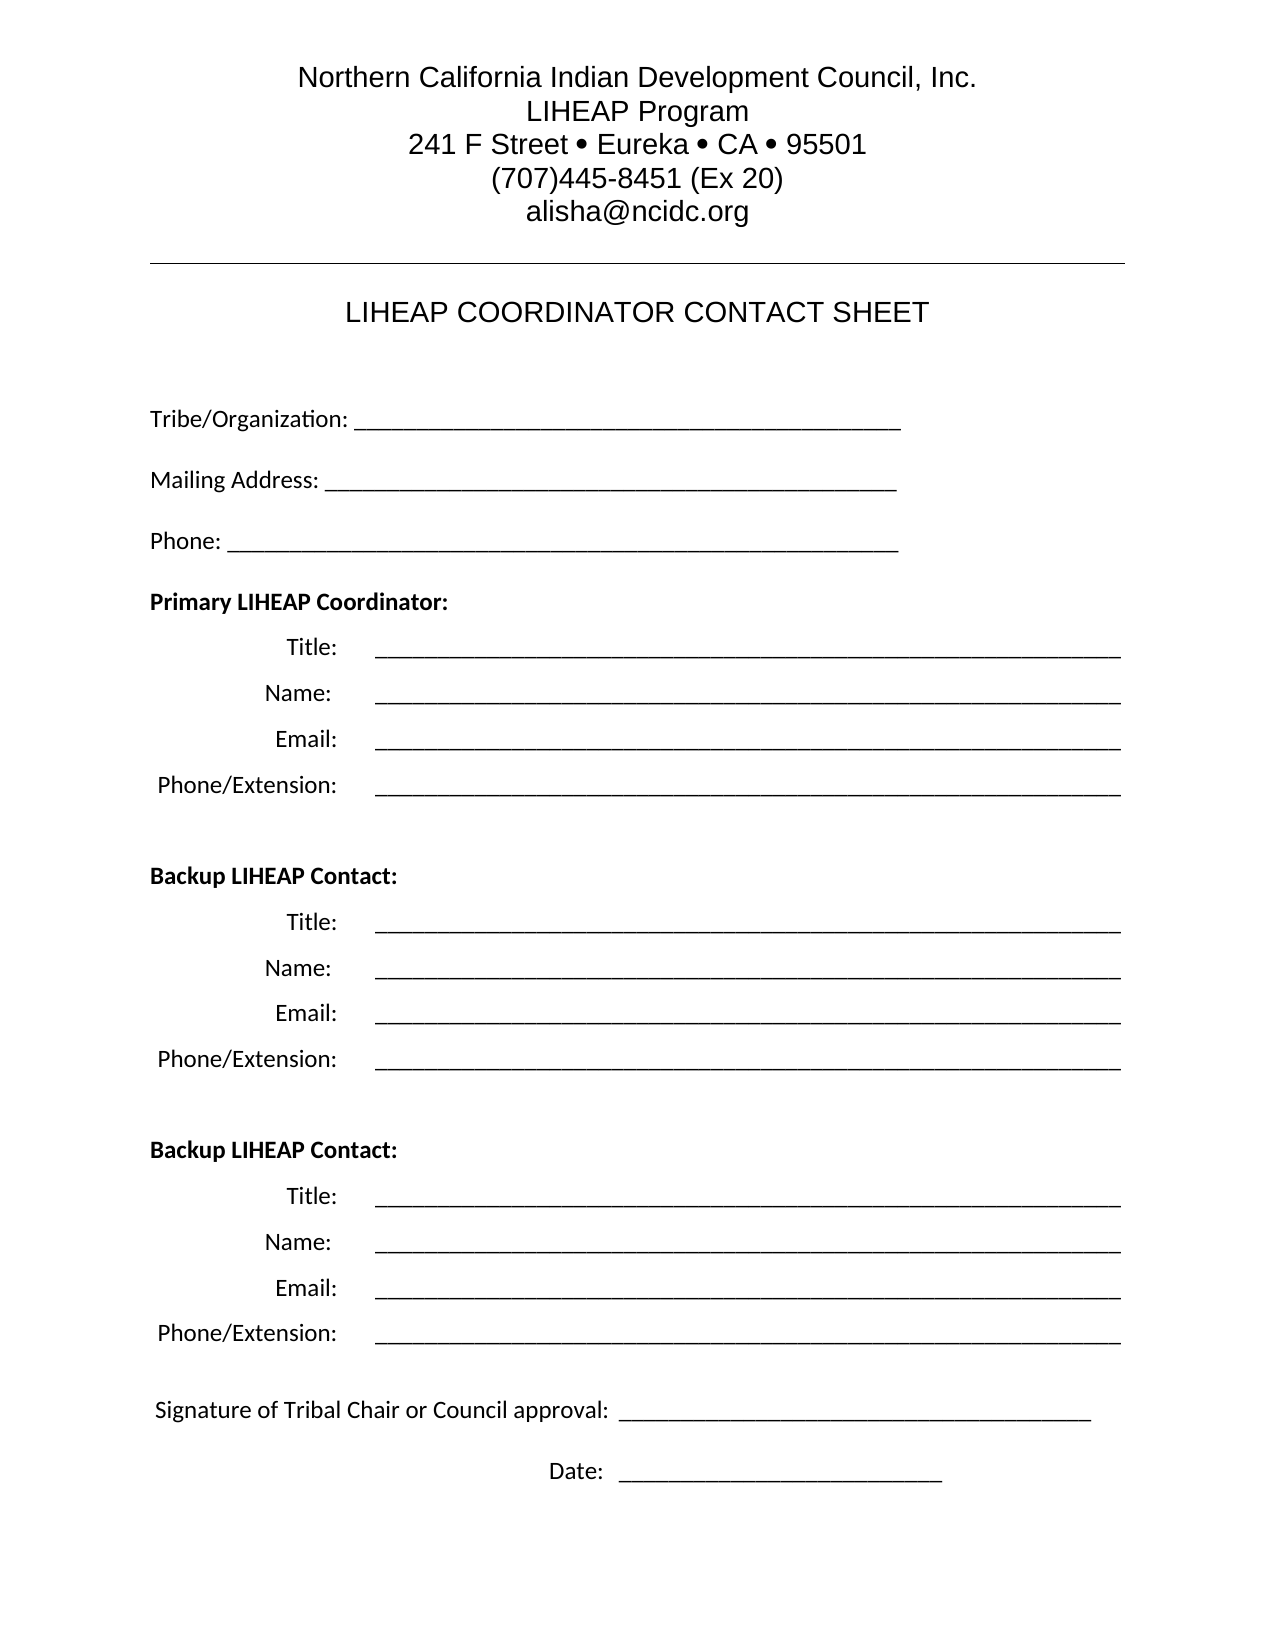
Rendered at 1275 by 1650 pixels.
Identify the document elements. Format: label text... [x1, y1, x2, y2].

text Name: ____________________________________________________________ [150, 952, 1125, 982]
text Phone/Extension: ____________________________________________________________ [150, 1317, 1125, 1348]
text Title: ____________________________________________________________ [150, 906, 1125, 936]
text Signature of Tribal Chair or Council approval: ______________________________________ [150, 1394, 1125, 1424]
text Mailing Address: ______________________________________________ [150, 464, 1125, 494]
text Phone/Extension: ____________________________________________________________ [150, 769, 1125, 799]
text LIHEAP COORDINATOR CONTACT SHEET [150, 295, 1125, 329]
text Name: ____________________________________________________________ [150, 1226, 1125, 1257]
text Title: ____________________________________________________________ [150, 1180, 1125, 1211]
text Phone/Extension: ____________________________________________________________ [150, 1043, 1125, 1074]
text Primary LIHEAP Coordinator: [150, 586, 1125, 616]
text Backup LIHEAP Contact: [150, 860, 1125, 891]
text Name: ____________________________________________________________ [150, 677, 1125, 708]
text Phone: ______________________________________________________ [150, 525, 1125, 555]
text Title: ____________________________________________________________ [150, 632, 1125, 662]
text Tribe/Organization: ____________________________________________ [150, 403, 1125, 433]
text Email: ____________________________________________________________ [150, 997, 1125, 1028]
text Backup LIHEAP Contact: [150, 1134, 1125, 1165]
text Date: __________________________ [150, 1455, 1125, 1485]
text Email: ____________________________________________________________ [150, 723, 1125, 753]
text Email: ____________________________________________________________ [150, 1272, 1125, 1302]
